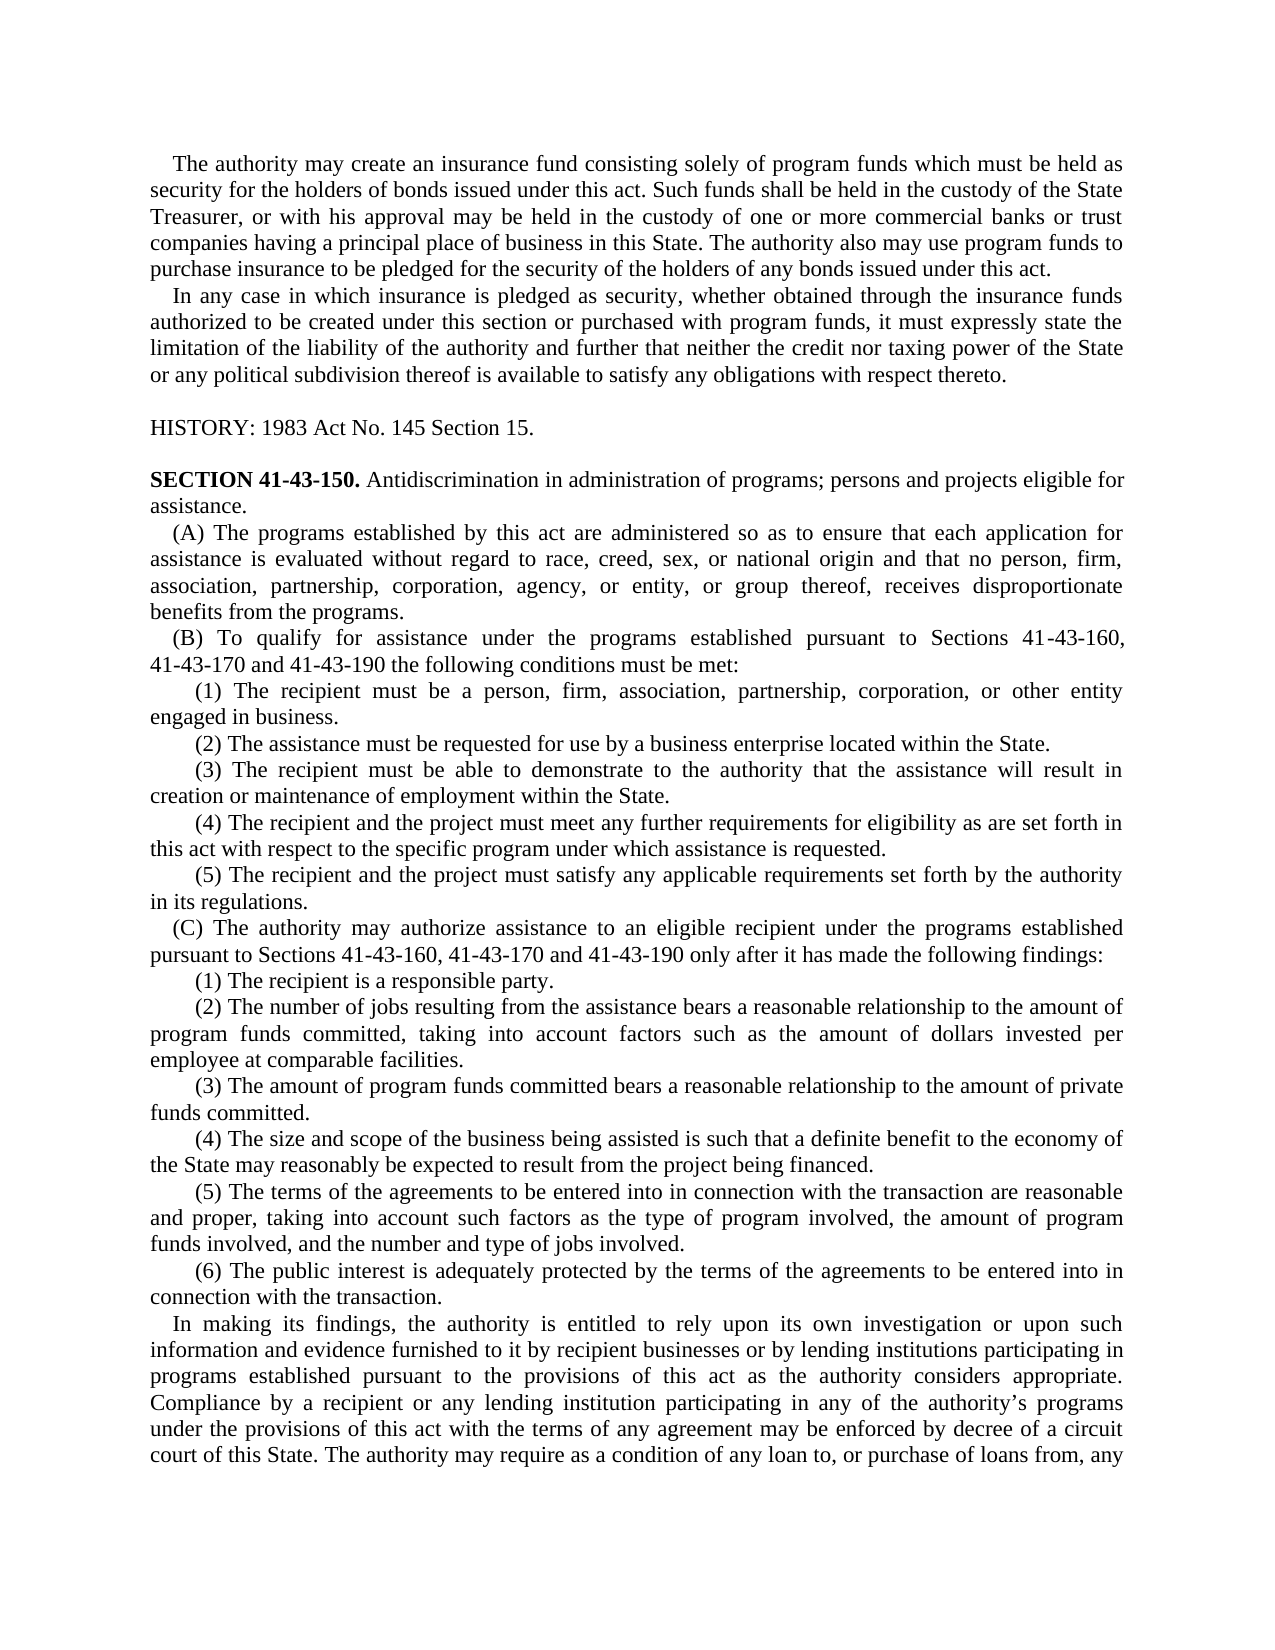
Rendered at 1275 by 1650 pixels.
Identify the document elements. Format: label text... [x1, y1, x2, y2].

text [150, 1309, 1125, 1468]
text (2) The assistance must be requested for use by a business enterprise located within the State. [150, 730, 1125, 756]
text (3) The recipient must be able to demonstrate to the authority that the assistance will result in creation or maintenance of employment within the State. [150, 756, 1125, 809]
text (3) The amount of program funds committed bears a reasonable relationship to the amount of private funds committed. [150, 1072, 1125, 1125]
text HISTORY: 1983 Act No. 145 Section 15. [150, 413, 1125, 440]
text The authority may create an insurance fund consisting solely of program funds which must be held as security for the holders of bonds issued under this act. Such funds shall be held in the custody of the State Treasurer, or with his approval may be held in the custody of one or more commercial banks or trust companies having a principal place of business in this State. The authority also may use program funds to purchase insurance to be pledged for the security of the holders of any bonds issued under this act. [150, 150, 1125, 282]
text (A) The programs established by this act are administered so as to ensure that each application for assistance is evaluated without regard to race, creed, sex, or national origin and that no person, firm, association, partnership, corporation, agency, or entity, or group thereof, receives disproportionate benefits from the programs. [150, 519, 1125, 624]
text (C) The authority may authorize assistance to an eligible recipient under the programs established pursuant to Sections 41-43-160, 41-43-170 and 41-43-190 only after it has made the following findings: [150, 914, 1125, 967]
text (1) The recipient must be a person, firm, association, partnership, corporation, or other entity engaged in business. [150, 677, 1125, 730]
text (1) The recipient is a responsible party. [150, 967, 1125, 993]
text (4) The recipient and the project must meet any further requirements for eligibility as are set forth in this act with respect to the specific program under which assistance is requested. [150, 809, 1125, 862]
text (5) The terms of the agreements to be entered into in connection with the transaction are reasonable and proper, taking into account such factors as the type of program involved, the amount of program funds involved, and the number and type of jobs involved. [150, 1178, 1125, 1257]
text (5) The recipient and the project must satisfy any applicable requirements set forth by the authority in its regulations. [150, 862, 1125, 914]
text In any case in which insurance is pledged as security, whether obtained through the insurance funds authorized to be created under this section or purchased with program funds, it must expressly state the limitation of the liability of the authority and further that neither the credit nor taxing power of the State or any political subdivision thereof is available to satisfy any obligations with respect thereto. [150, 282, 1125, 387]
text (6) The public interest is adequately protected by the terms of the agreements to be entered into in connection with the transaction. [150, 1257, 1125, 1309]
text (2) The number of jobs resulting from the assistance bears a reasonable relationship to the amount of program funds committed, taking into account factors such as the amount of dollars invested per employee at comparable facilities. [150, 993, 1125, 1072]
text (B) To qualify for assistance under the programs established pursuant to Sections 41-43-160, 41-43-170 and 41-43-190 the following conditions must be met: [150, 624, 1125, 677]
text SECTION 41-43-150. Antidiscrimination in administration of programs; persons and projects eligible for assistance. [150, 466, 1125, 519]
text (4) The size and scope of the business being assisted is such that a definite benefit to the economy of the State may reasonably be expected to result from the project being financed. [150, 1125, 1125, 1178]
